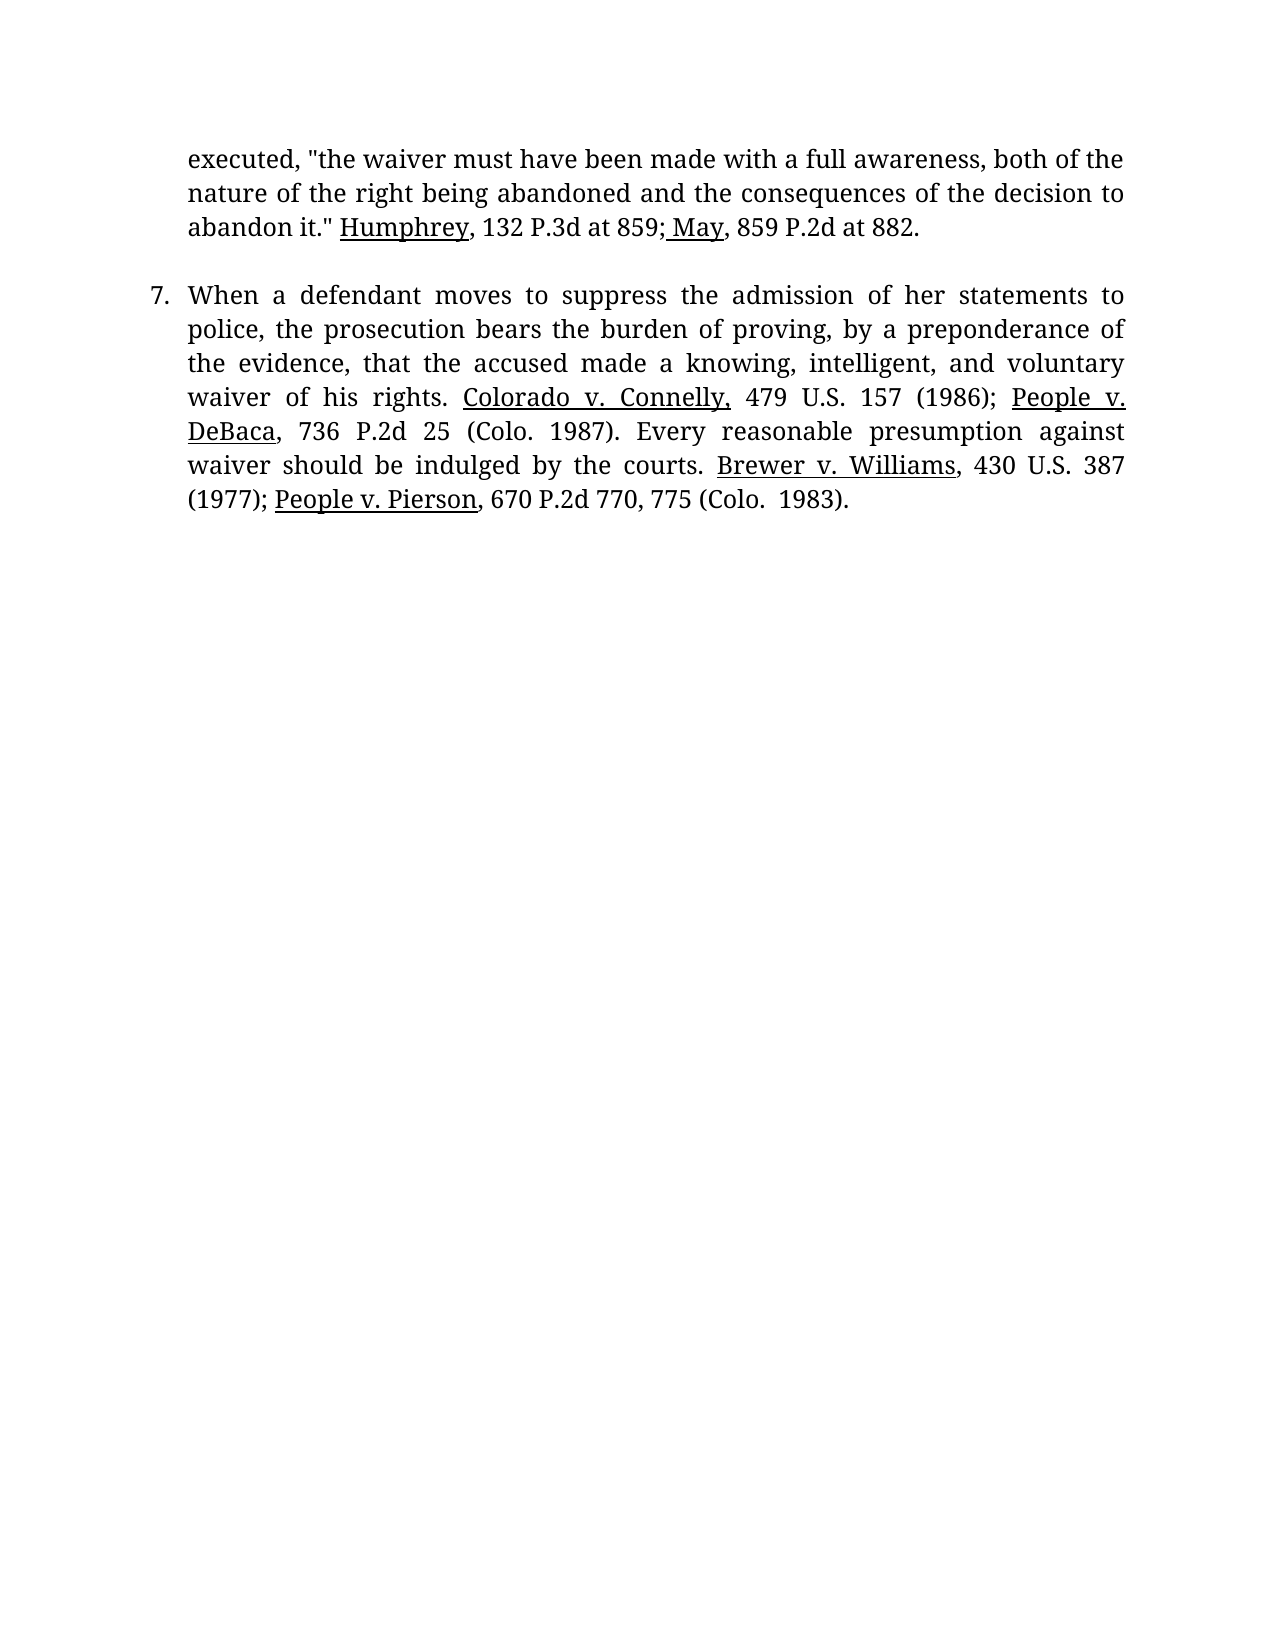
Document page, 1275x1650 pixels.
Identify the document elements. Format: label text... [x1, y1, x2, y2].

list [150, 142, 1126, 244]
list When a defendant moves to suppress the admission of her statements to police, the prosecution bears the burden of proving, by a preponderance of the evidence, that the accused made a knowing, intelligent, and voluntary waiver of his rights. Colorado v. Connelly, 479 U.S. 157 (1986); People v. DeBaca, 736 P.2d 25 (Colo. 1987). Every reasonable presumption against waiver should be indulged by the courts. Brewer v. Williams, 430 U.S. 387 (1977); People v. Pierson, 670 P.2d 770, 775 (Colo. 1983). [150, 277, 1126, 516]
